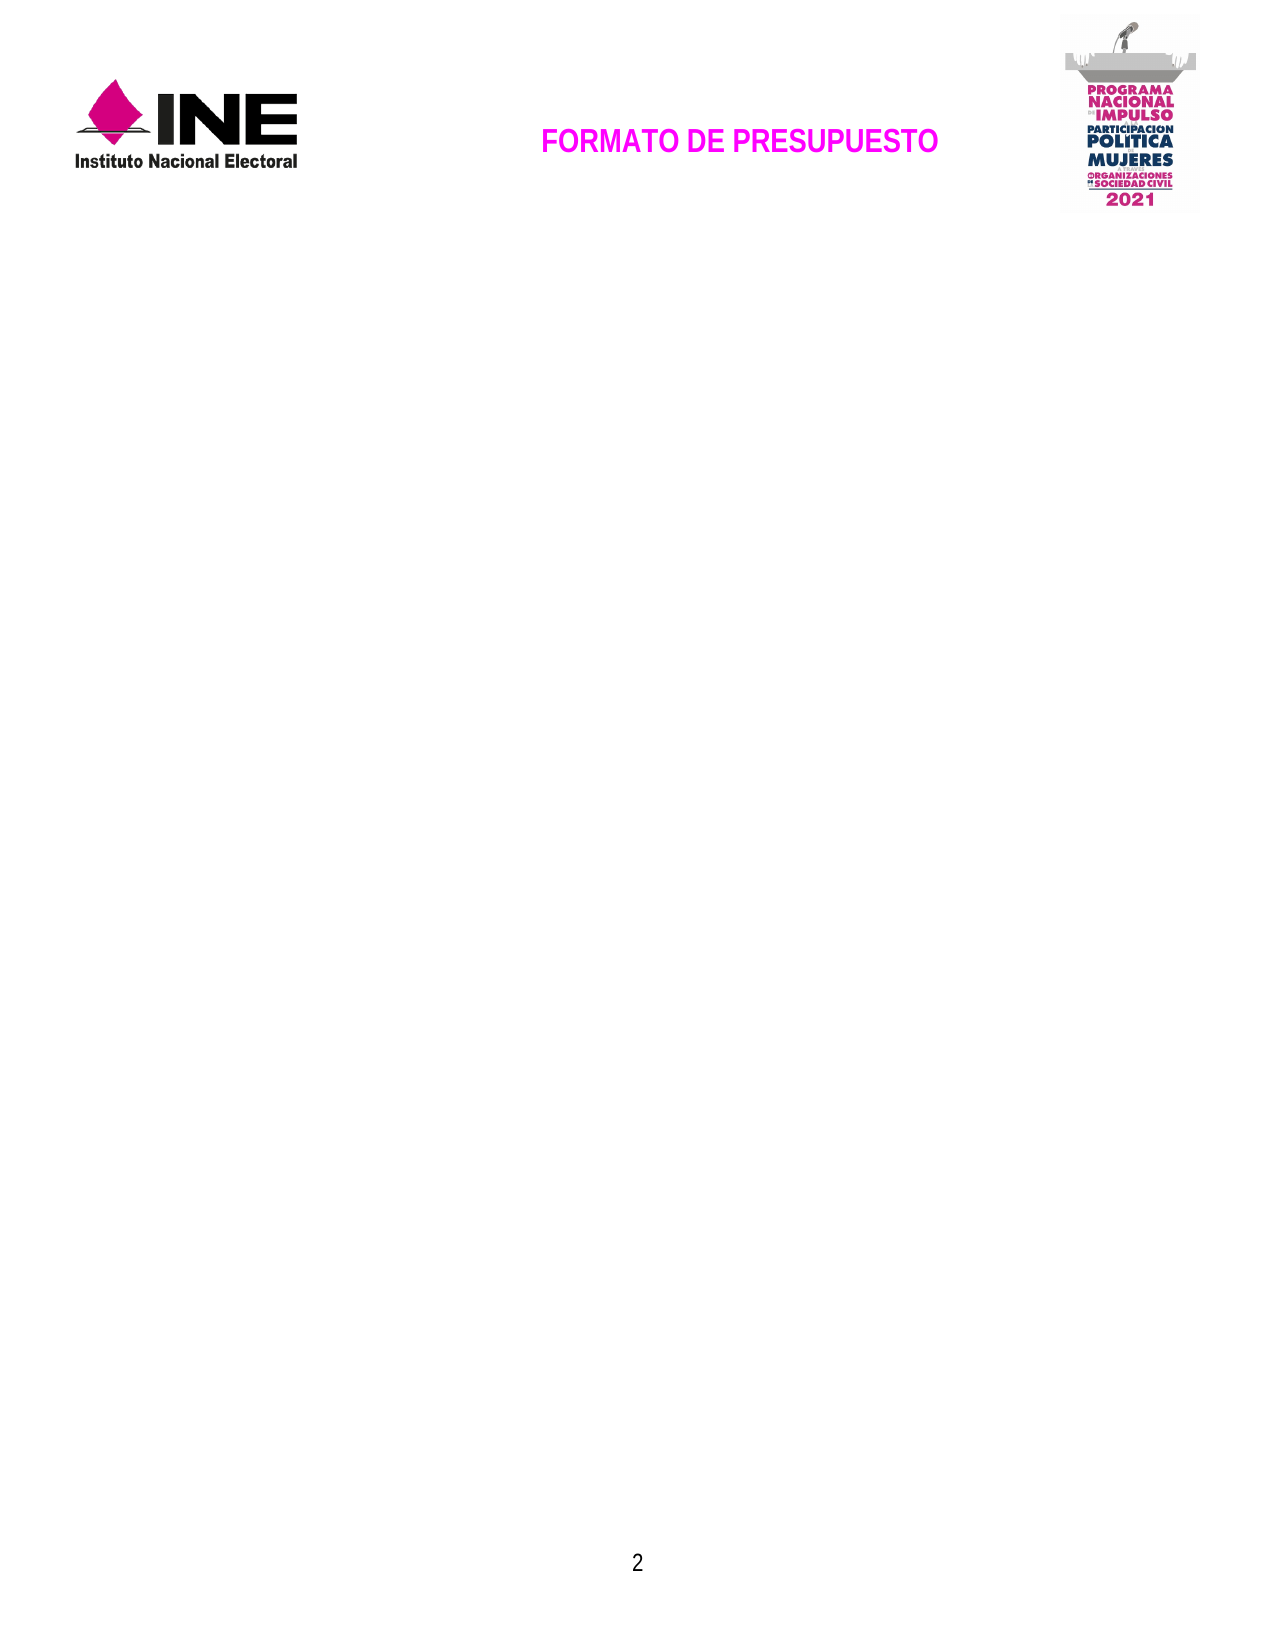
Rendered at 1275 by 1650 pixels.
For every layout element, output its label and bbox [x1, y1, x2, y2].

picture [73, 75, 299, 178]
picture [1059, 14, 1200, 212]
